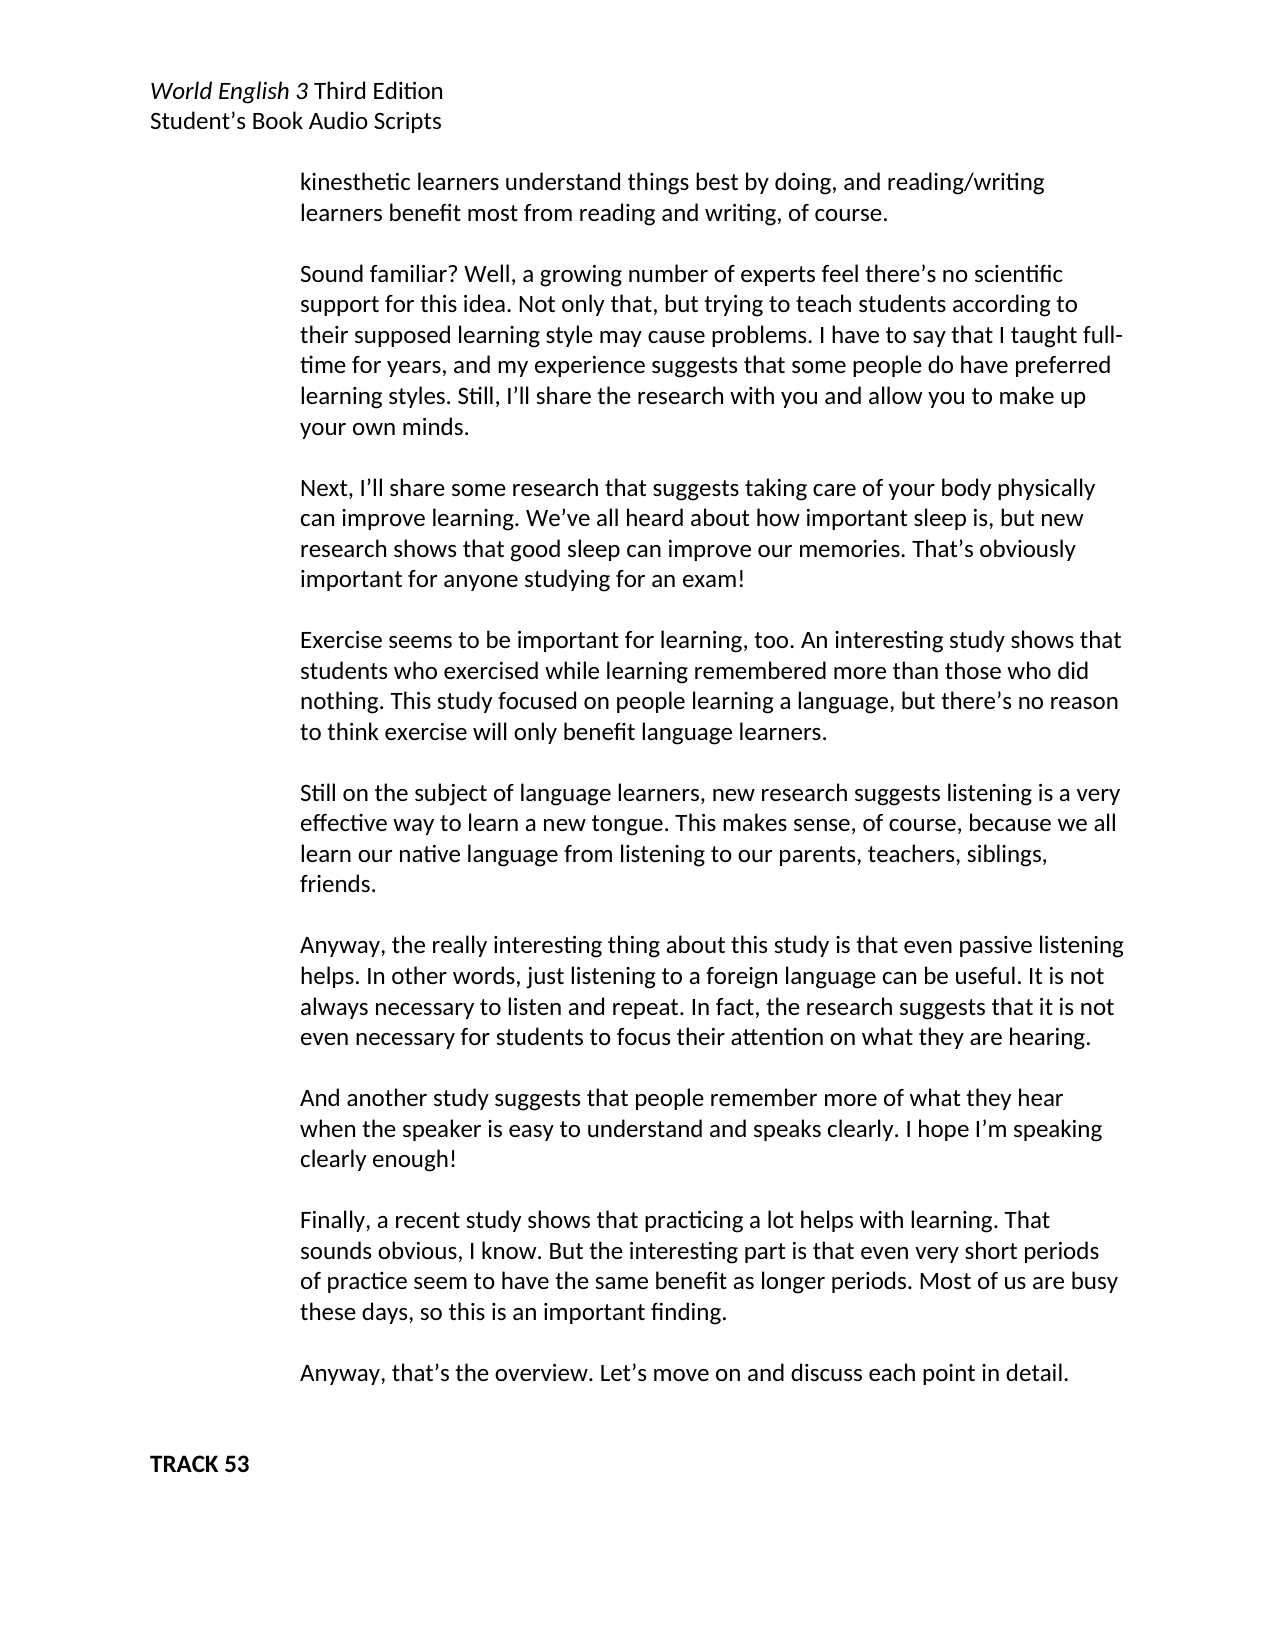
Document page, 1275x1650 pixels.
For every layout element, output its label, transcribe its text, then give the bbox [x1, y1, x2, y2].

text Anyway, that’s the overview. Let’s move on and discuss each point in detail. [268, 1357, 1125, 1387]
text Exercise seems to be important for learning, too. An interesting study shows that students who exercised while learning remembered more than those who did nothing. This study focused on people learning a language, but there’s no reason to think exercise will only benefit language learners. [300, 624, 1125, 746]
text Finally, a recent study shows that practicing a lot helps with learning. That sounds obvious, I know. But the interesting part is that even very short periods of practice seem to have the same benefit as longer periods. Most of us are busy these days, so this is an important finding. [300, 1204, 1125, 1326]
text Sound familiar? Well, a growing number of experts feel there’s no scientific support for this idea. Not only that, but trying to teach students according to their supposed learning style may cause problems. I have to say that I taught full-time for years, and my experience suggests that some people do have preferred learning styles. Still, I’ll share the research with you and allow you to make up your own minds. [300, 258, 1125, 441]
text Still on the subject of language learners, new research suggests listening is a very effective way to learn a new tongue. This makes sense, of course, because we all learn our native language from listening to our parents, teachers, siblings, friends. [300, 777, 1125, 899]
text And another study suggests that people remember more of what they hear when the speaker is easy to understand and speaks clearly. I hope I’m speaking clearly enough! [300, 1082, 1125, 1174]
text Next, I’ll share some research that suggests taking care of your body physically can improve learning. We’ve all heard about how important sleep is, but new research shows that good sleep can improve our memories. That’s obviously important for anyone studying for an exam! [300, 472, 1125, 594]
text Anyway, the really interesting thing about this study is that even passive listening helps. In other words, just listening to a foreign language can be useful. It is not always necessary to listen and repeat. In fact, the research suggests that it is not even necessary for students to focus their attention on what they are hearing. [300, 929, 1125, 1052]
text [300, 167, 1125, 228]
text TRACK 53 [150, 1448, 1125, 1479]
